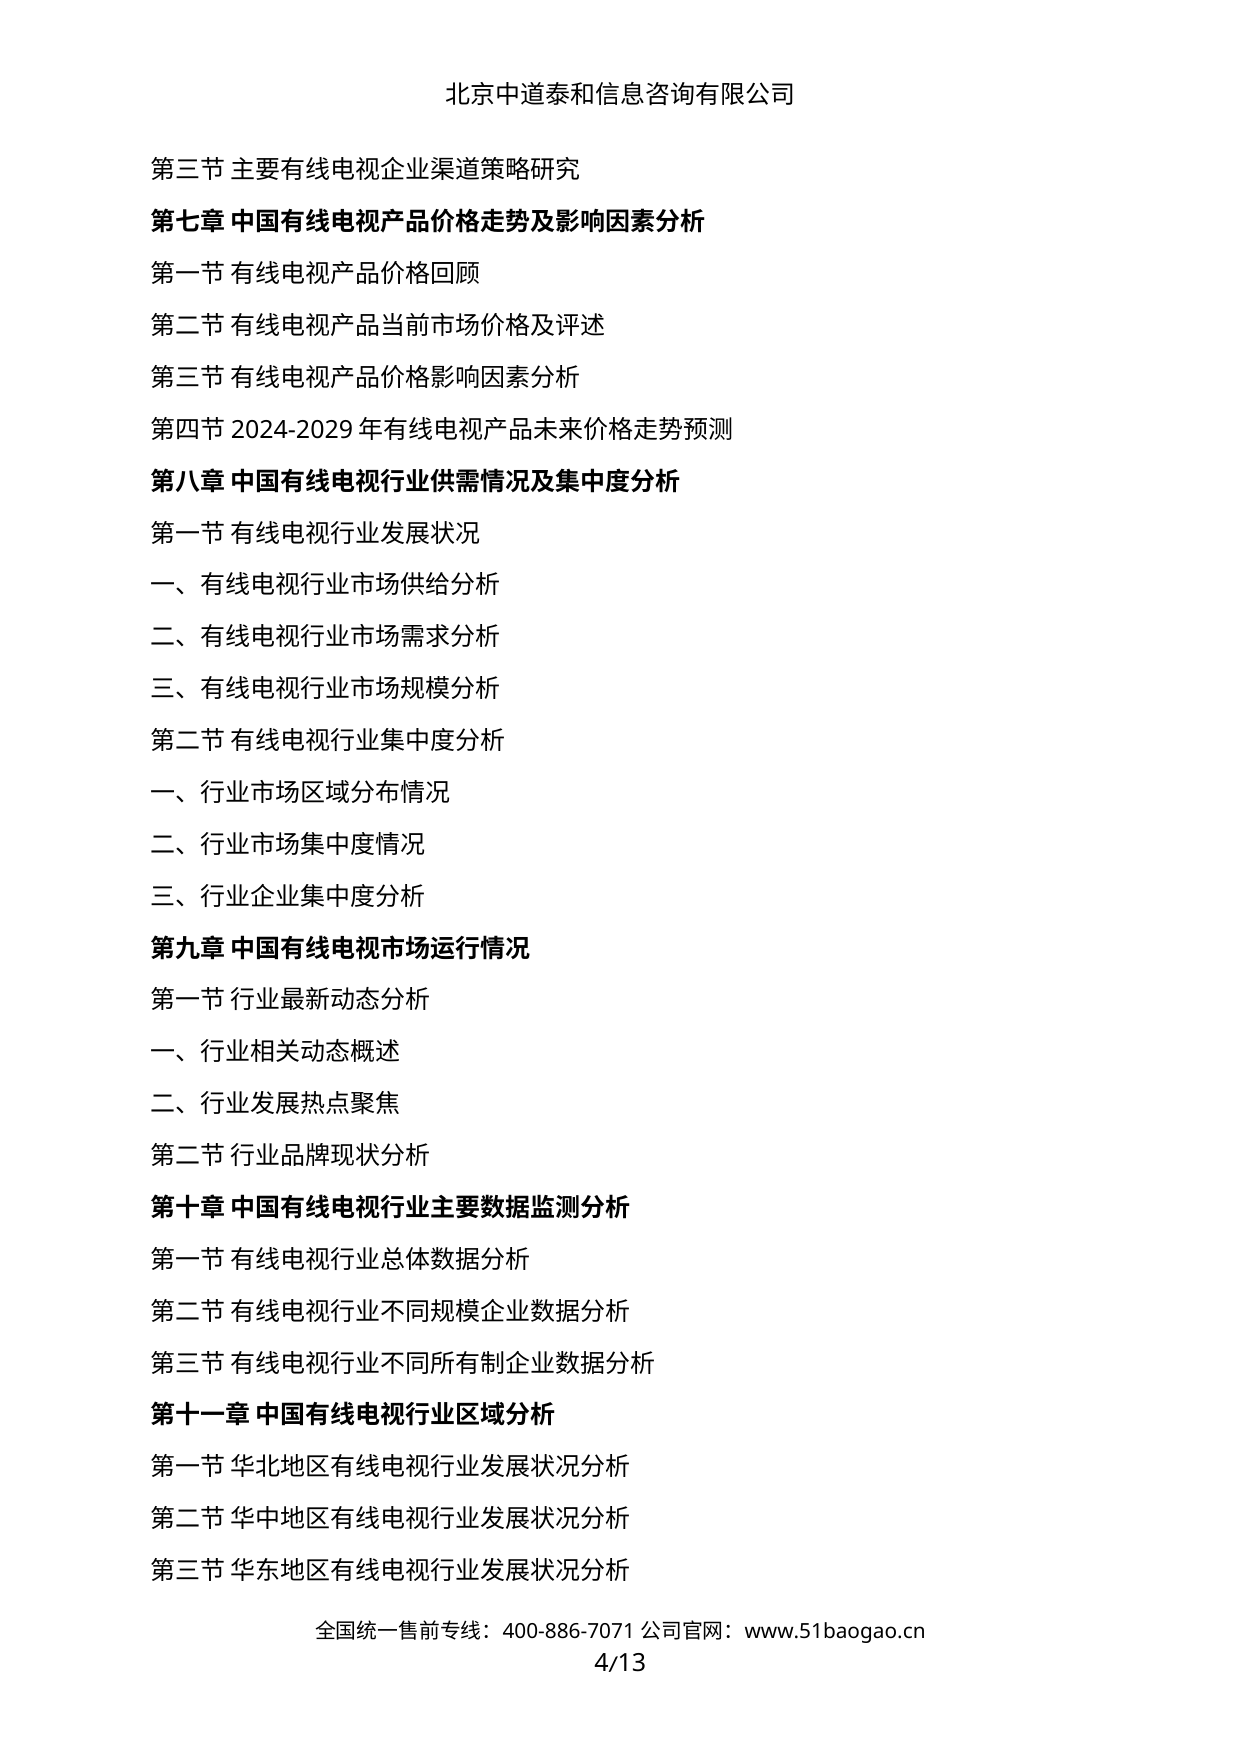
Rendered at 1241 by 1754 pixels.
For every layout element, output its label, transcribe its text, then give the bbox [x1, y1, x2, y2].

text 第三节 主要有线电视企业渠道策略研究 [150, 150, 1090, 186]
text 第二节 有线电视行业不同规模企业数据分析 [150, 1291, 1090, 1327]
text 三、行业企业集中度分析 [150, 876, 1090, 912]
text 第二节 有线电视产品当前市场价格及评述 [150, 306, 1090, 342]
text 第三节 有线电视行业不同所有制企业数据分析 [150, 1343, 1090, 1379]
text 第三节 有线电视产品价格影响因素分析 [150, 357, 1090, 394]
text 第十一章 中国有线电视行业区域分析 [150, 1395, 1090, 1431]
text 第二节 行业品牌现状分析 [150, 1136, 1090, 1172]
text 第三节 华东地区有线电视行业发展状况分析 [150, 1551, 1090, 1587]
text 第一节 有线电视行业总体数据分析 [150, 1239, 1090, 1276]
text 三、有线电视行业市场规模分析 [150, 669, 1090, 705]
text 第七章 中国有线电视产品价格走势及影响因素分析 [150, 202, 1090, 238]
text 第四节 2024-2029年有线电视产品未来价格走势预测 [150, 409, 1090, 446]
text 第八章 中国有线电视行业供需情况及集中度分析 [150, 461, 1090, 497]
text 第二节 华中地区有线电视行业发展状况分析 [150, 1499, 1090, 1535]
text 第十章 中国有线电视行业主要数据监测分析 [150, 1187, 1090, 1224]
text 第一节 华北地区有线电视行业发展状况分析 [150, 1447, 1090, 1483]
text 二、行业市场集中度情况 [150, 824, 1090, 861]
text 一、有线电视行业市场供给分析 [150, 565, 1090, 601]
text 一、行业相关动态概述 [150, 1032, 1090, 1068]
text 第九章 中国有线电视市场运行情况 [150, 928, 1090, 964]
text 二、有线电视行业市场需求分析 [150, 617, 1090, 653]
text 二、行业发展热点聚焦 [150, 1084, 1090, 1120]
text 第一节 有线电视产品价格回顾 [150, 254, 1090, 290]
text 第一节 行业最新动态分析 [150, 980, 1090, 1016]
text 第一节 有线电视行业发展状况 [150, 513, 1090, 549]
text 第二节 有线电视行业集中度分析 [150, 721, 1090, 757]
text 一、行业市场区域分布情况 [150, 772, 1090, 809]
